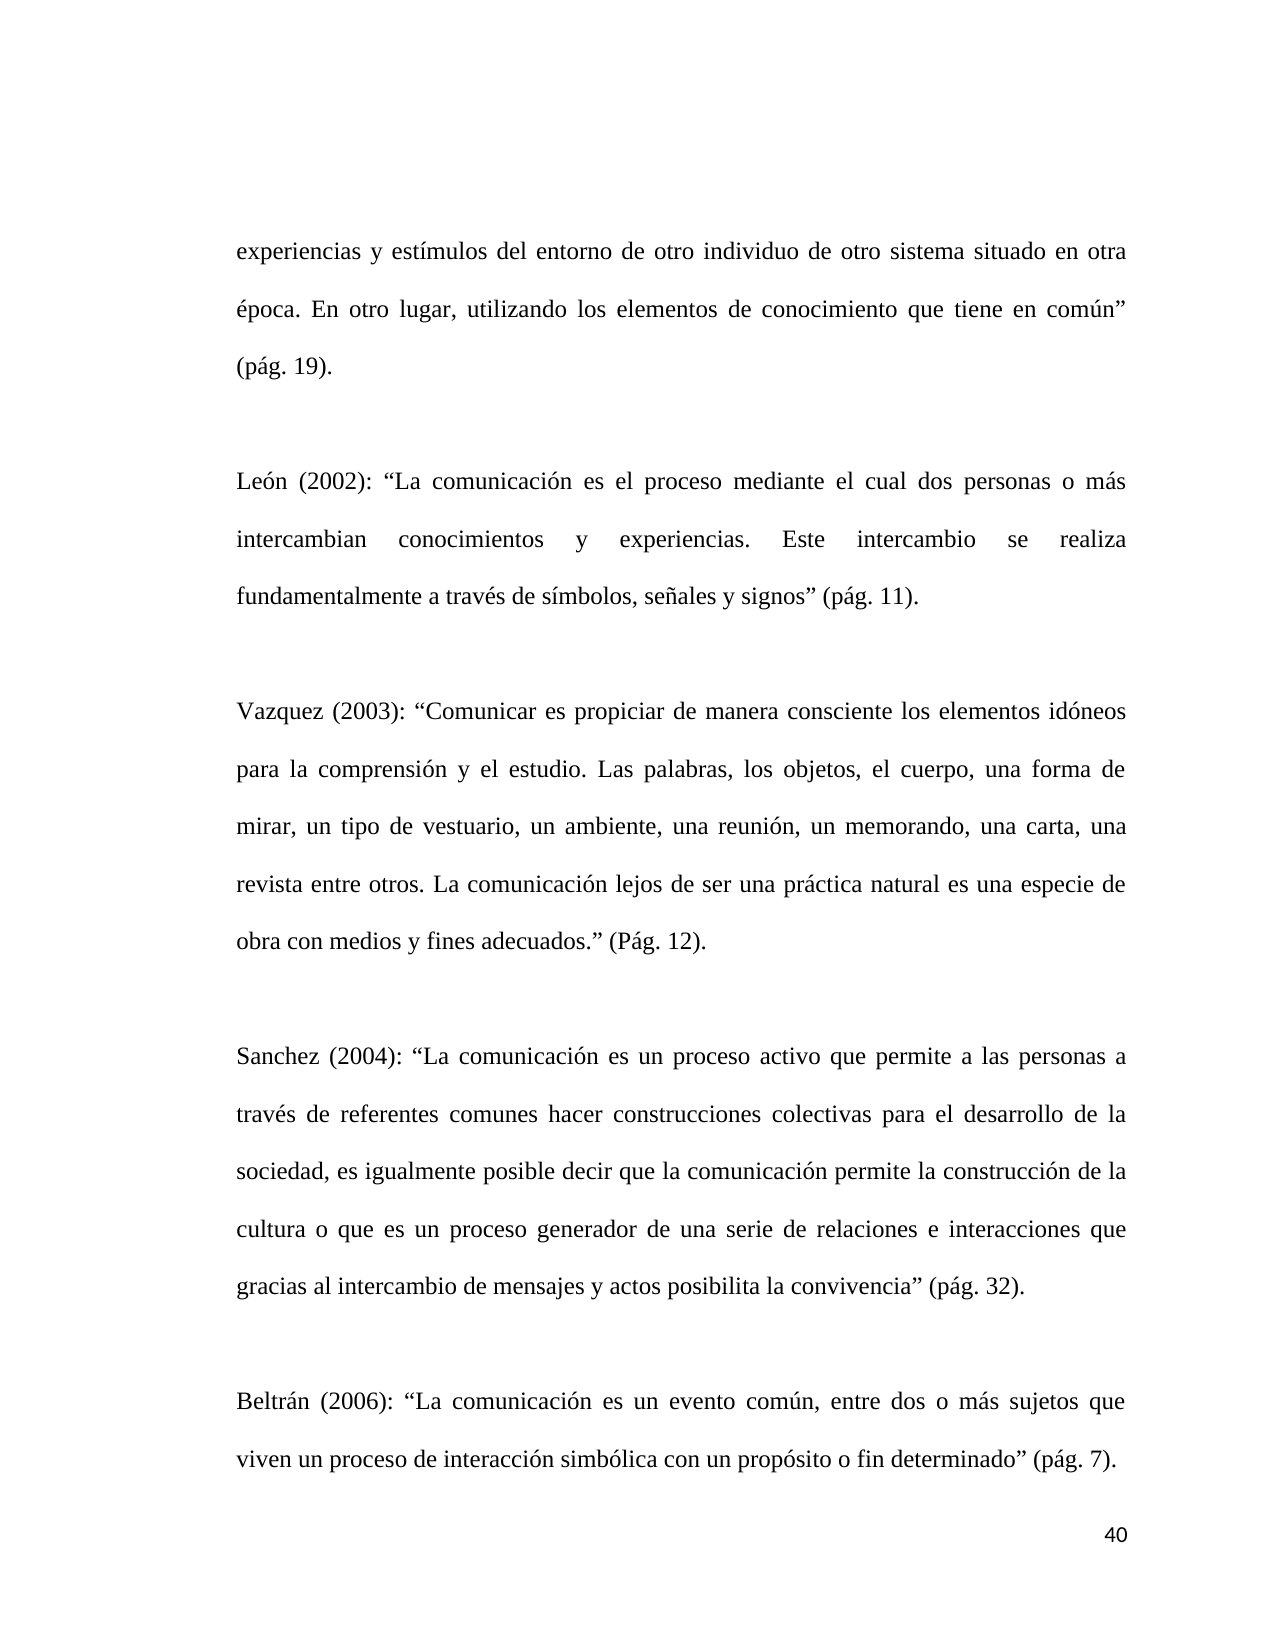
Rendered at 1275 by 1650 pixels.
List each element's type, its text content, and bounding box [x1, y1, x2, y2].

text Vazquez (2003): “Comunicar es propiciar de manera consciente los elementos idóneos para la comprensión y el estudio. Las palabras, los objetos, el cuerpo, una forma de mirar, un tipo de vestuario, un ambiente, una reunión, un memorando, una carta, una revista entre otros. La comunicación lejos de ser una práctica natural es una especie de obra con medios y fines adecuados.” (Pág. 12). [236, 696, 1127, 955]
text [236, 236, 1127, 380]
text Beltrán (2006): “La comunicación es un evento común, entre dos o más sujetos que viven un proceso de interacción simbólica con un propósito o fin determinado” (pág. 7). [236, 1386, 1127, 1472]
text León (2002): “La comunicación es el proceso mediante el cual dos personas o más intercambian conocimientos y experiencias. Este intercambio se realiza fundamentalmente a través de símbolos, señales y signos” (pág. 11). [236, 466, 1127, 610]
text Sanchez (2004): “La comunicación es un proceso activo que permite a las personas a través de referentes comunes hacer construcciones colectivas para el desarrollo de la sociedad, es igualmente posible decir que la comunicación permite la construcción de la cultura o que es un proceso generador de una serie de relaciones e interacciones que gracias al intercambio de mensajes y actos posibilita la convivencia” (pág. 32). [236, 1041, 1127, 1300]
